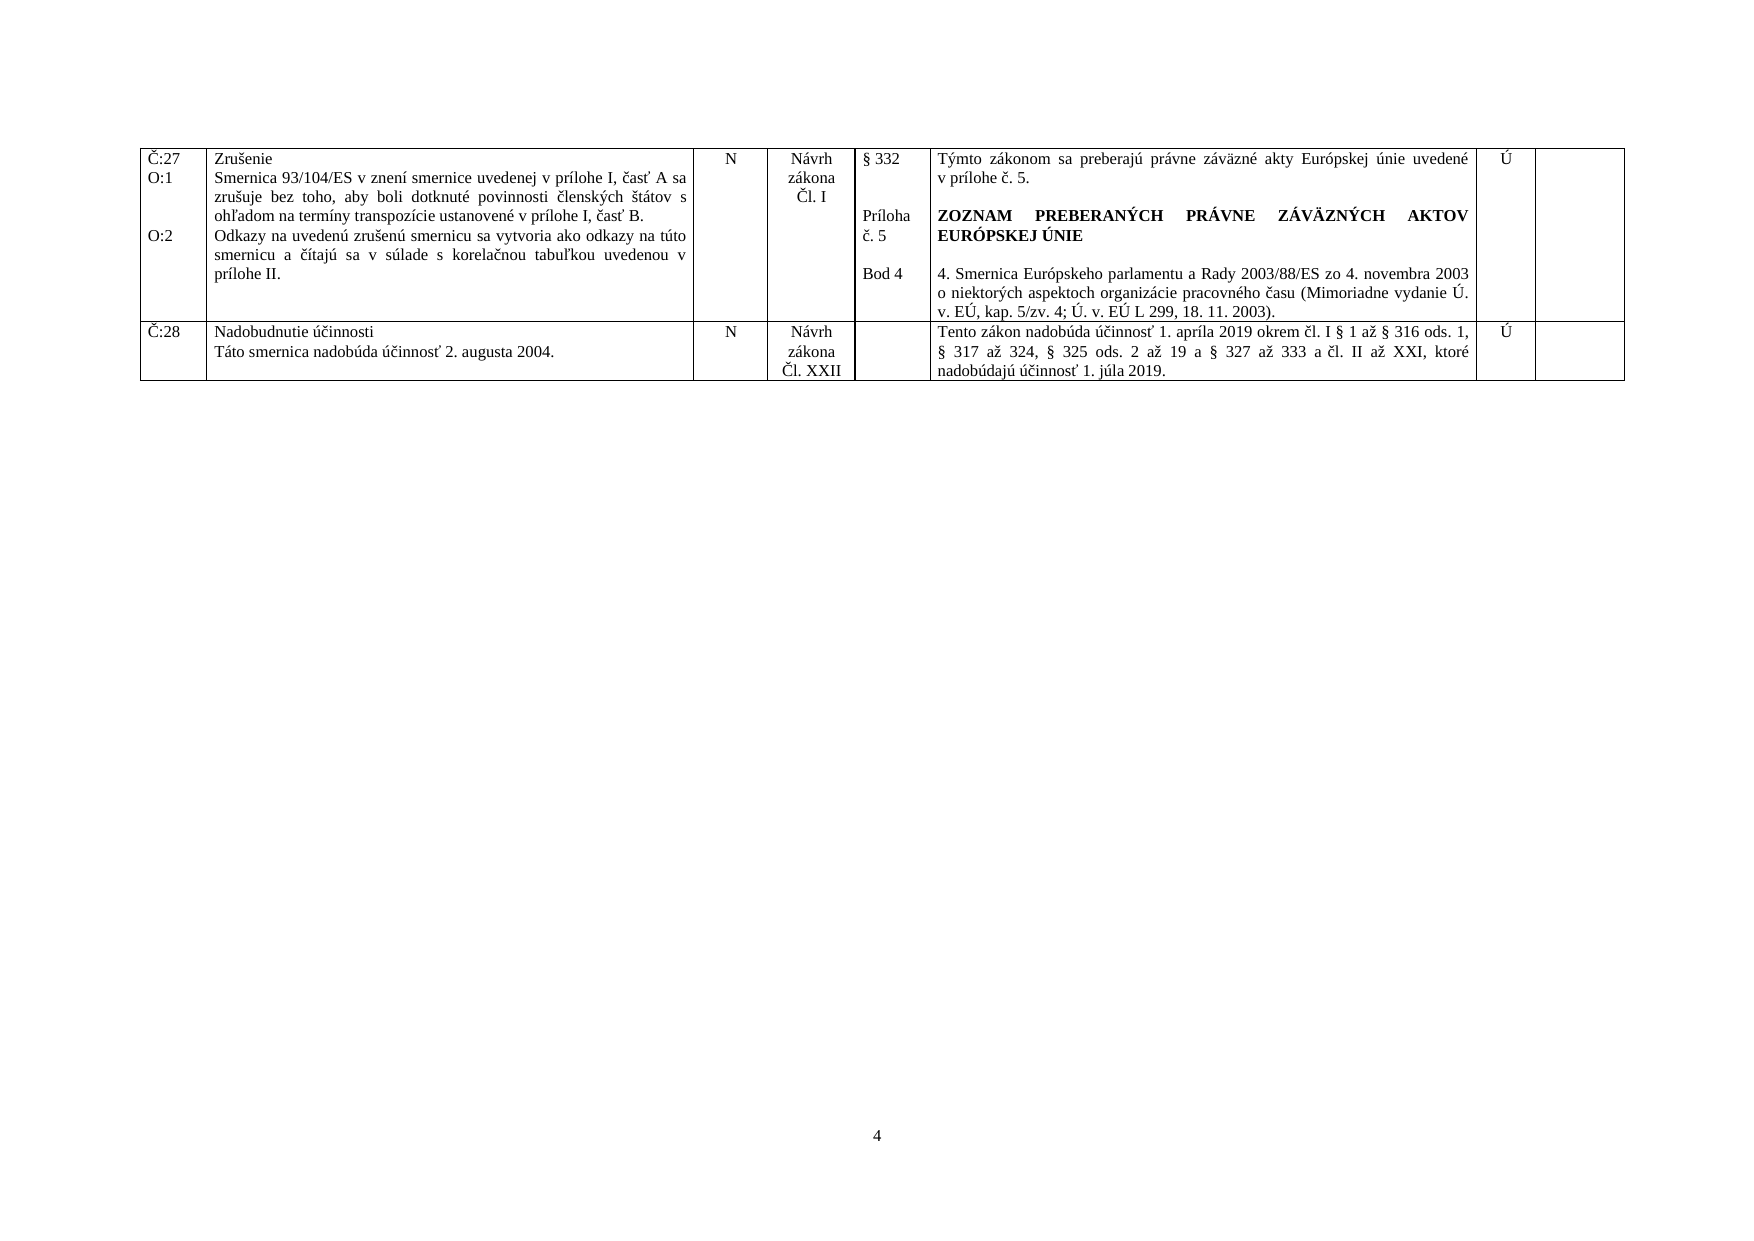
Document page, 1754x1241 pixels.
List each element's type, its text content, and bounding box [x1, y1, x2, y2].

table_cell Ú [1477, 149, 1535, 321]
table_cell Návrh zákona Čl. I [768, 149, 854, 321]
table_cell Návrh zákona Čl. XXII [768, 322, 854, 380]
table_cell N [694, 149, 767, 321]
table_cell [1536, 322, 1624, 380]
table_cell N [694, 322, 767, 380]
table_cell Tento zákon nadobúda účinnosť 1. apríla 2019 okrem čl. I § 1 až § 316 ods. 1, § 317 až 324, § 325 ods. 2 až 19 a § 327 až 333 a čl. II až XXI, ktoré nadobúdajú účinnosť 1. júla 2019. [931, 322, 1476, 380]
table_cell [856, 322, 930, 380]
table_cell Týmto zákonom sa preberajú právne záväzné akty Európskej únie uvedené v prílohe č. 5. ZOZNAM PREBERANÝCH PRÁVNE ZÁVÄZNÝCH AKTOV EURÓPSKEJ ÚNIE 4. Smernica Európskeho parlamentu a Rady 2003/88/ES zo 4. novembra 2003 o niektorých aspektoch organizácie pracovného času (Mimoriadne vydanie Ú. v. EÚ, kap. 5/zv. 4; Ú. v. EÚ L 299, 18. 11. 2003). [931, 149, 1476, 321]
table_cell [1536, 149, 1624, 321]
table_cell § 332 Príloha č. 5 Bod 4 [856, 149, 930, 321]
table_cell Zrušenie Smernica 93/104/ES v znení smernice uvedenej v prílohe I, časť A sa zrušuje bez toho, aby boli dotknuté povinnosti členských štátov s ohľadom na termíny transpozície ustanovené v prílohe I, časť B. Odkazy na uvedenú zrušenú smernicu sa vytvoria ako odkazy na túto smernicu a čítajú sa v súlade s korelačnou tabuľkou uvedenou v prílohe II. [207, 149, 693, 321]
table_cell Ú [1477, 322, 1535, 380]
table_cell Č:28 [141, 322, 206, 380]
table_cell Č:27 O:1 O:2 [141, 149, 206, 321]
table_cell Nadobudnutie účinnosti Táto smernica nadobúda účinnosť 2. augusta 2004. [207, 322, 693, 380]
